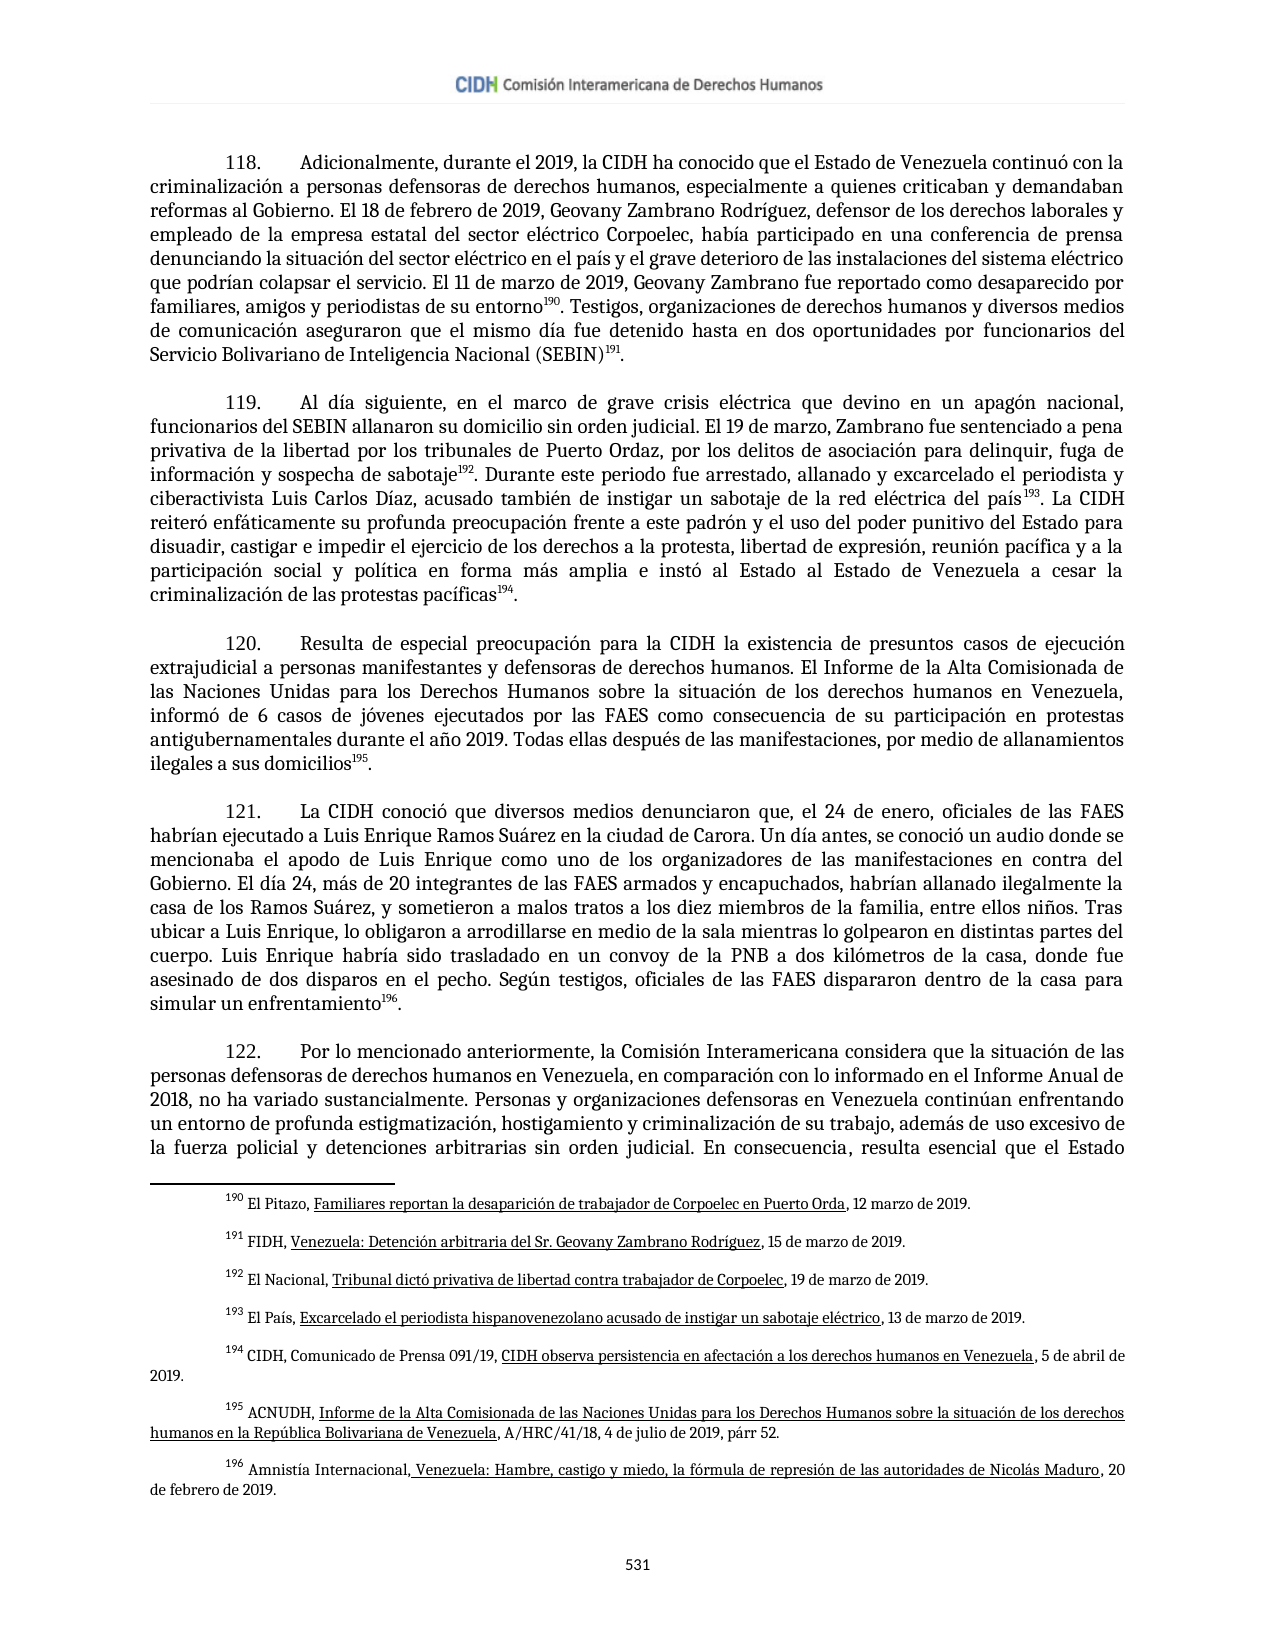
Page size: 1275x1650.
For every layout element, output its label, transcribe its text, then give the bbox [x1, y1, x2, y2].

list Adicionalmente, durante el 2019, la CIDH ha conocido que el Estado de Venezuela continuó con la criminalización a personas defensoras de derechos humanos, especialmente a quienes criticaban y demandaban reformas al Gobierno. El 18 de febrero de 2019, Geovany Zambrano Rodríguez, defensor de los derechos laborales y empleado de la empresa estatal del sector eléctrico Corpoelec, había participado en una conferencia de prensa denunciando la situación del sector eléctrico en el país y el grave deterioro de las instalaciones del sistema eléctrico que podrían colapsar el servicio. El 11 de marzo de 2019, Geovany Zambrano fue reportado como desaparecido por familiares, amigos y periodistas de su entorno. Testigos, organizaciones de derechos humanos y diversos medios de comunicación aseguraron que el mismo día fue detenido hasta en dos oportunidades por funcionarios del Servicio Bolivariano de Inteligencia Nacional (SEBIN). [150, 150, 1125, 366]
list Al día siguiente, en el marco de grave crisis eléctrica que devino en un apagón nacional, funcionarios del SEBIN allanaron su domicilio sin orden judicial. El 19 de marzo, Zambrano fue sentenciado a pena privativa de la libertad por los tribunales de Puerto Ordaz, por los delitos de asociación para delinquir, fuga de información y sospecha de sabotaje. Durante este periodo fue arrestado, allanado y excarcelado el periodista y ciberactivista Luis Carlos Díaz, acusado también de instigar un sabotaje de la red eléctrica del país. La CIDH reiteró enfáticamente su profunda preocupación frente a este padrón y el uso del poder punitivo del Estado para disuadir, castigar e impedir el ejercicio de los derechos a la protesta, libertad de expresión, reunión pacífica y a la participación social y política en forma más amplia e instó al Estado al Estado de Venezuela a cesar la criminalización de las protestas pacíficas. [150, 390, 1125, 607]
list Resulta de especial preocupación para la CIDH la existencia de presuntos casos de ejecución extrajudicial a personas manifestantes y defensoras de derechos humanos. El Informe de la Alta Comisionada de las Naciones Unidas para los Derechos Humanos sobre la situación de los derechos humanos en Venezuela, informó de 6 casos de jóvenes ejecutados por las FAES como consecuencia de su participación en protestas antigubernamentales durante el año 2019. Todas ellas después de las manifestaciones, por medio de allanamientos ilegales a sus domicilios. [150, 631, 1125, 775]
picture [449, 75, 826, 95]
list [150, 1039, 1125, 1160]
list La CIDH conoció que diversos medios denunciaron que, el 24 de enero, oficiales de las FAES habrían ejecutado a Luis Enrique Ramos Suárez en la ciudad de Carora. Un día antes, se conoció un audio donde se mencionaba el apodo de Luis Enrique como uno de los organizadores de las manifestaciones en contra del Gobierno. El día 24, más de 20 integrantes de las FAES armados y encapuchados, habrían allanado ilegalmente la casa de los Ramos Suárez, y sometieron a malos tratos a los diez miembros de la familia, entre ellos niños. Tras ubicar a Luis Enrique, lo obligaron a arrodillarse en medio de la sala mientras lo golpearon en distintas partes del cuerpo. Luis Enrique habría sido trasladado en un convoy de la PNB a dos kilómetros de la casa, donde fue asesinado de dos disparos en el pecho. Según testigos, oficiales de las FAES dispararon dentro de la casa para simular un enfrentamiento. [150, 799, 1125, 1015]
